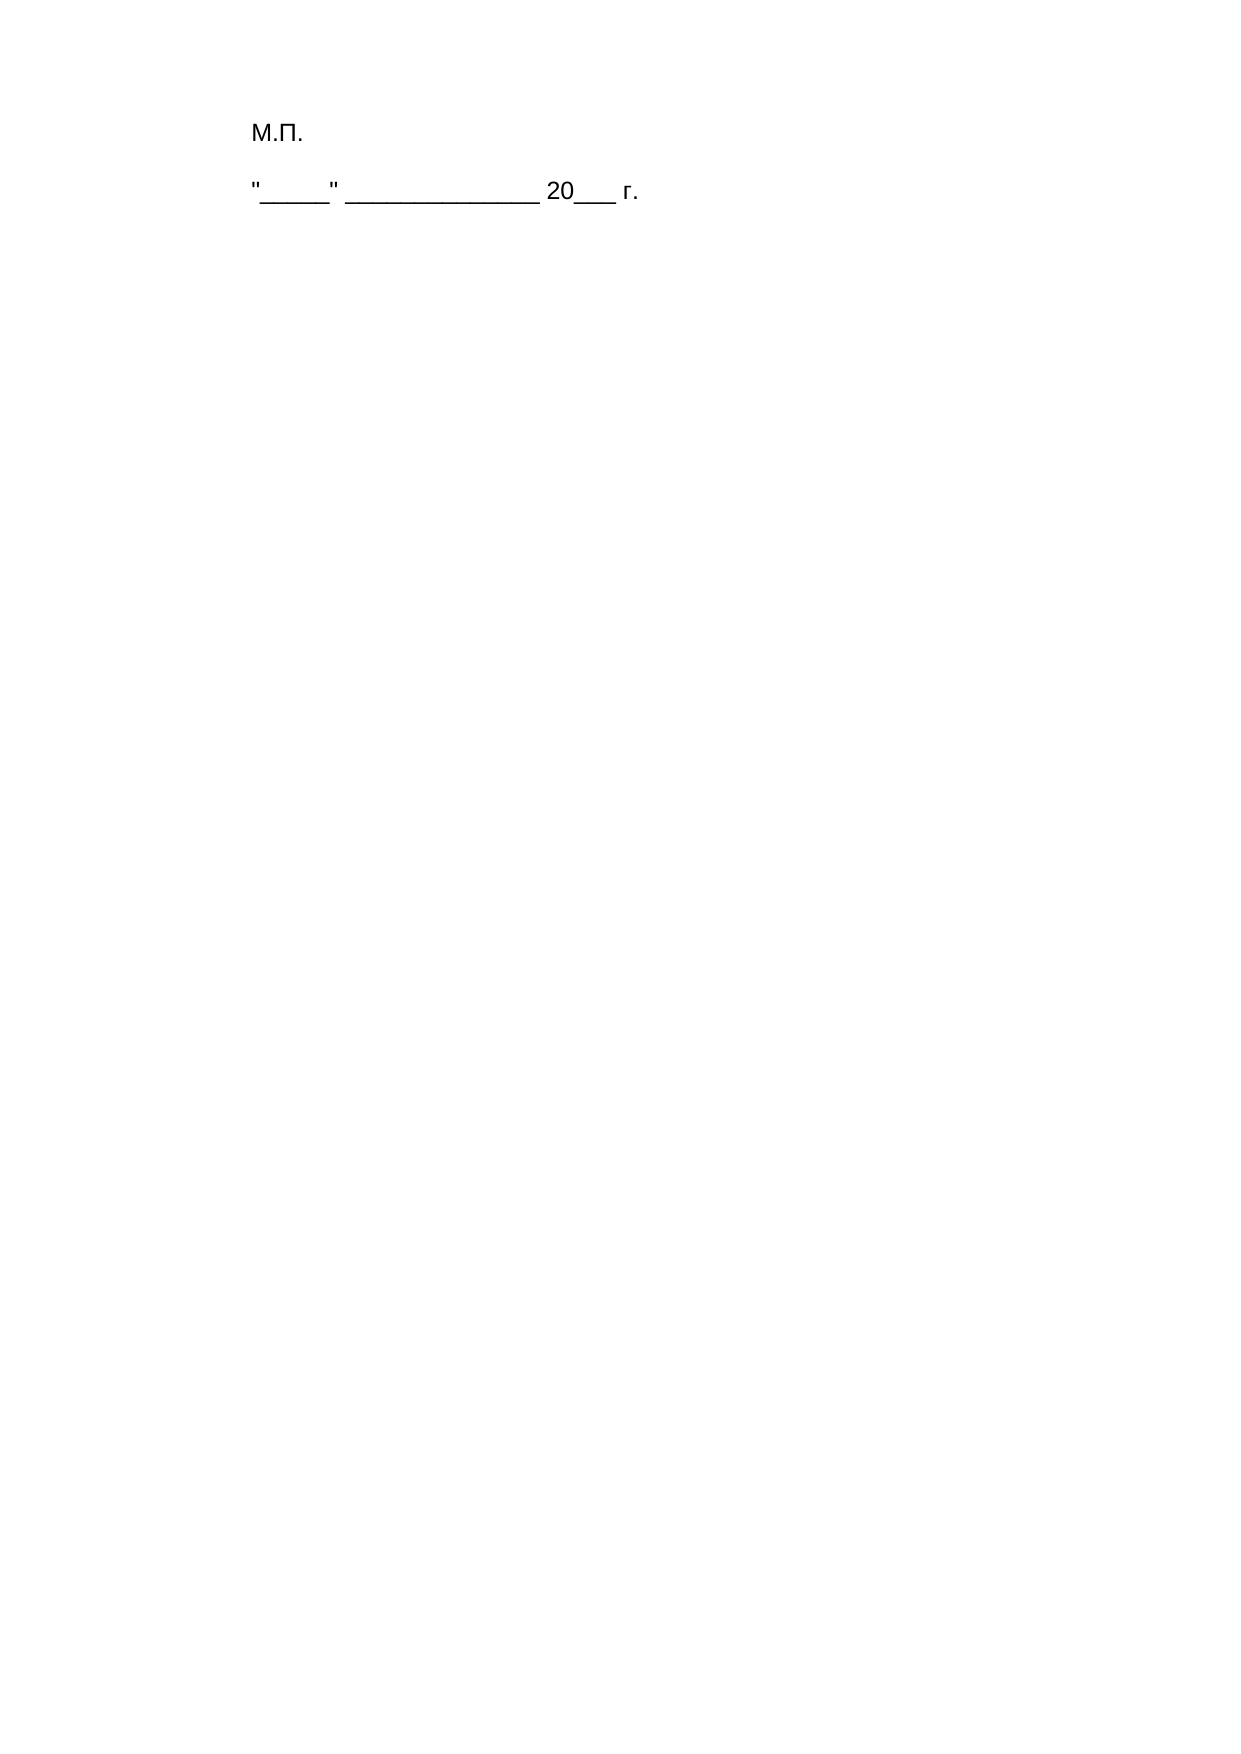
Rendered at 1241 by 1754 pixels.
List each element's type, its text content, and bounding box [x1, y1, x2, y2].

text "_____" ______________ 20___ г. [177, 176, 1152, 204]
text М.П. [177, 118, 1152, 147]
